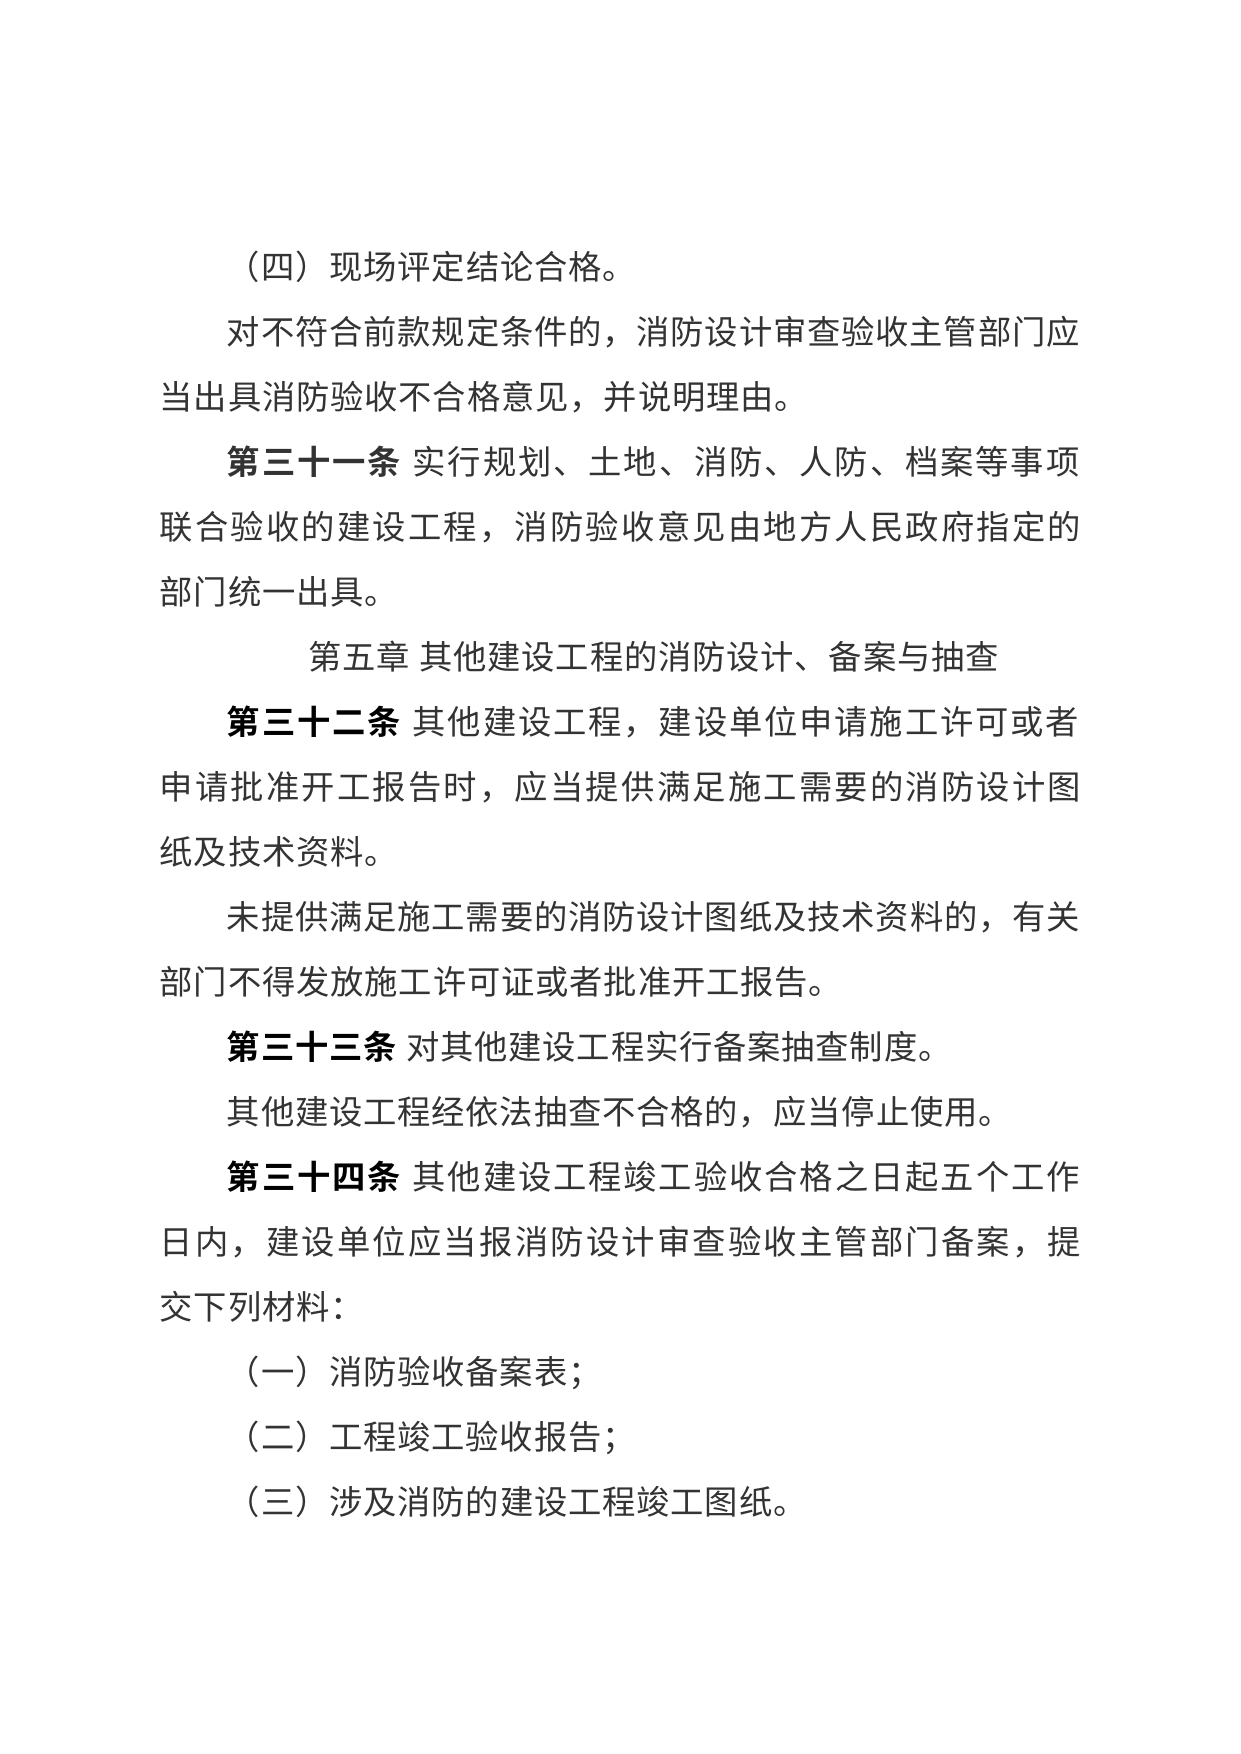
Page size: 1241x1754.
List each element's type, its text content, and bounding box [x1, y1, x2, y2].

text 第三十三条 对其他建设工程实行备案抽查制度。 [159, 1013, 1081, 1078]
text （一）消防验收备案表； [159, 1338, 1081, 1403]
text （四）现场评定结论合格。 [159, 233, 1081, 298]
text 对不符合前款规定条件的，消防设计审查验收主管部门应当出具消防验收不合格意见，并说明理由。 [159, 298, 1081, 428]
text （二）工程竣工验收报告； [159, 1403, 1081, 1468]
text 其他建设工程经依法抽查不合格的，应当停止使用。 [159, 1078, 1081, 1143]
text 第三十一条 实行规划、土地、消防、人防、档案等事项联合验收的建设工程，消防验收意见由地方人民政府指定的部门统一出具。 [159, 428, 1081, 623]
text 第三十二条 其他建设工程，建设单位申请施工许可或者申请批准开工报告时，应当提供满足施工需要的消防设计图纸及技术资料。 [159, 688, 1081, 883]
text 未提供满足施工需要的消防设计图纸及技术资料的，有关部门不得发放施工许可证或者批准开工报告。 [159, 883, 1081, 1013]
text （三）涉及消防的建设工程竣工图纸。 [159, 1468, 1081, 1533]
text 第五章 其他建设工程的消防设计、备案与抽查 [159, 623, 1081, 688]
text 第三十四条 其他建设工程竣工验收合格之日起五个工作日内，建设单位应当报消防设计审查验收主管部门备案，提交下列材料： [159, 1143, 1081, 1338]
